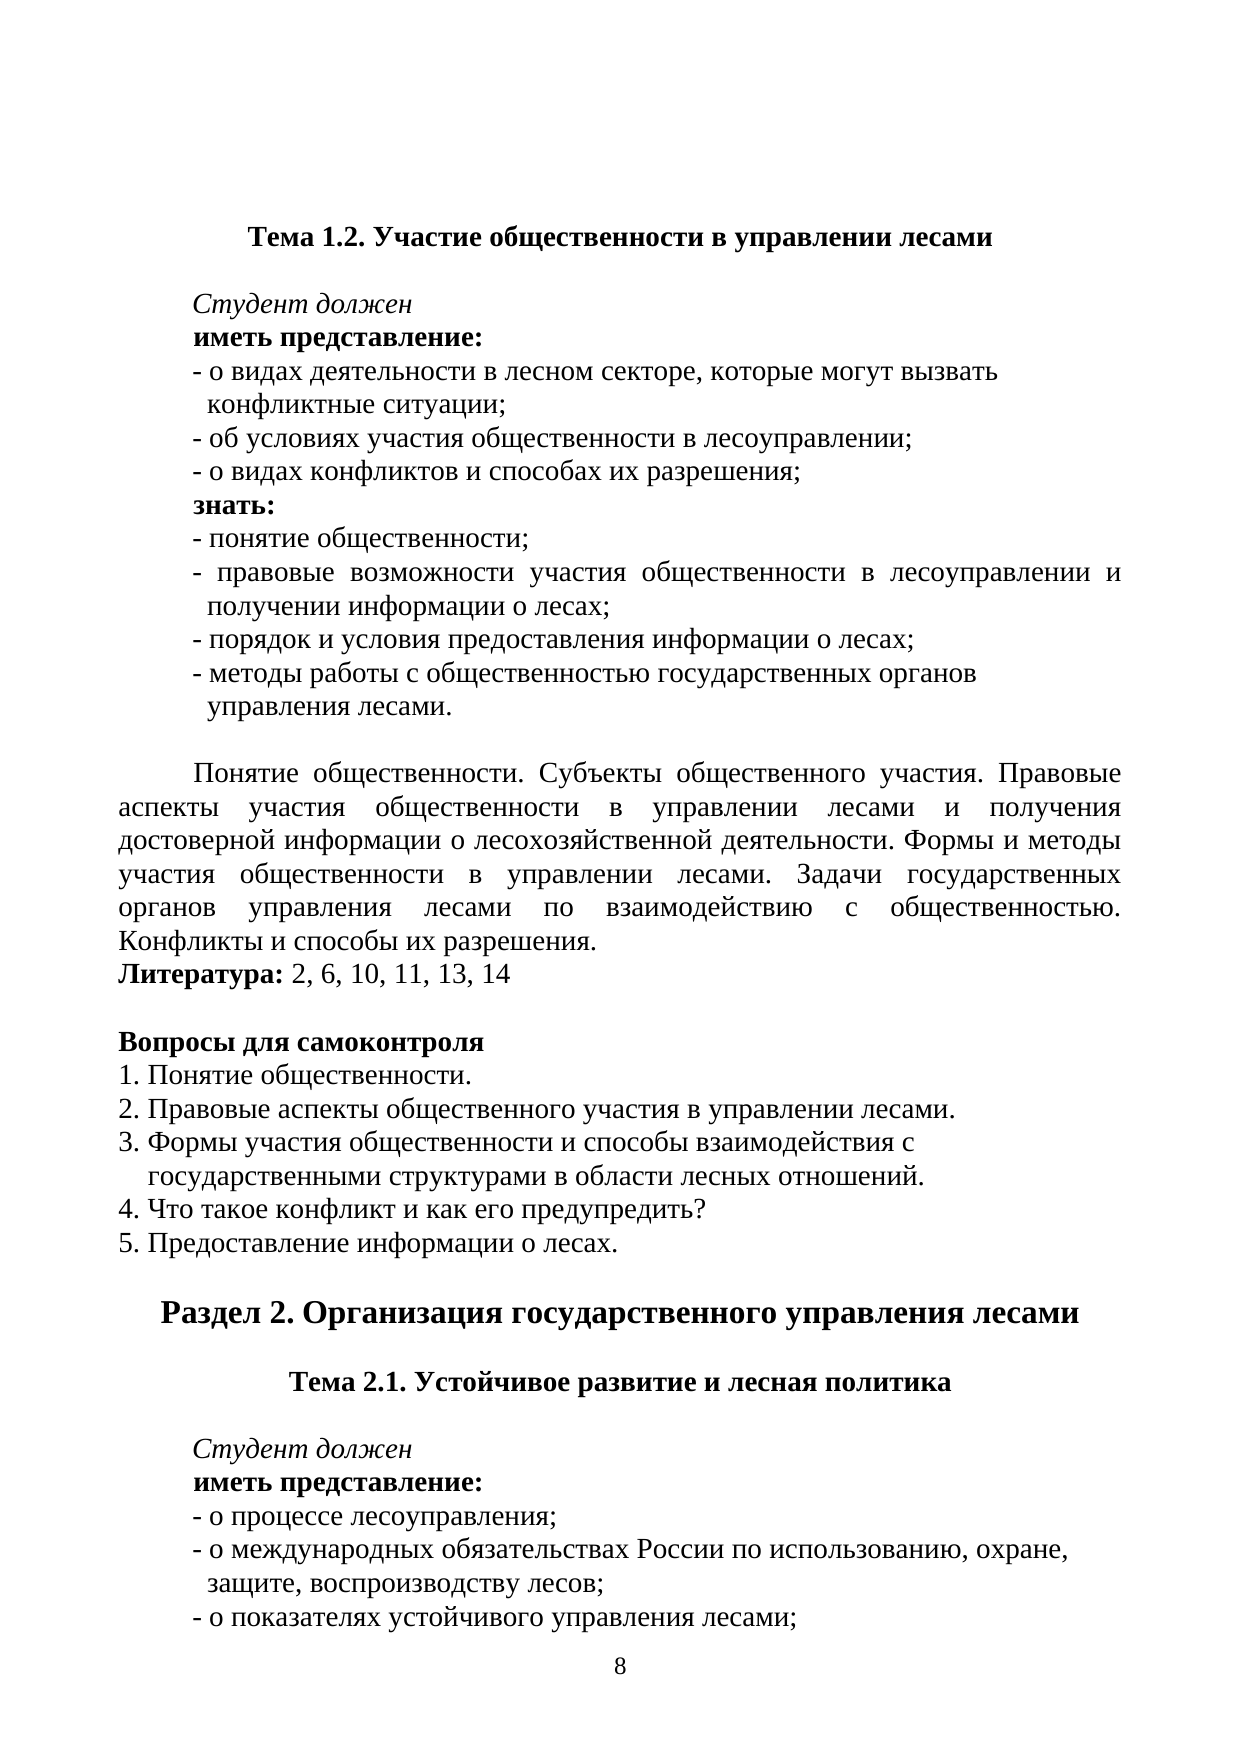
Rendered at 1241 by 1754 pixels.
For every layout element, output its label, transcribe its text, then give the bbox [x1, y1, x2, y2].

text 3. Формы участия общественности и способы взаимодействия с государственными структурами в области лесных отношений. [118, 1124, 1122, 1191]
text - о процессе лесоуправления; [156, 1498, 1122, 1532]
text 5. Предоставление информации о лесах. [118, 1225, 1122, 1258]
text - о показателях устойчивого управления лесами; [156, 1599, 1122, 1632]
text - понятие общественности; [156, 521, 1122, 554]
text 2. Правовые аспекты общественного участия в управлении лесами. [118, 1091, 1122, 1124]
text 4. Что такое конфликт и как его предупредить? [118, 1191, 1122, 1225]
text 1. Понятие общественности. [118, 1057, 1122, 1091]
text иметь представление: [118, 319, 1122, 353]
text - правовые возможности участия общественности в лесоуправлении и получении информации о лесах; [192, 554, 1122, 621]
text иметь представление: [118, 1464, 1122, 1498]
text Тема 1.2. Участие общественности в управлении лесами [118, 219, 1122, 252]
text - о международных обязательствах России по использованию, охране, защите, воспроизводству лесов; [192, 1532, 1122, 1599]
text Вопросы для самоконтроля [118, 1024, 1122, 1057]
text - о видах деятельности в лесном секторе, которые могут вызвать конфликтные ситуации; [192, 353, 1122, 420]
text Литература: 2, 6, 10, 11, 13, 14 [118, 957, 1122, 990]
text - методы работы с общественностью государственных органов управления лесами. [192, 655, 1122, 722]
text - о видах конфликтов и способах их разрешения; [156, 453, 1122, 487]
text - порядок и условия предоставления информации о лесах; [156, 621, 1122, 655]
text Раздел 2. Организация государственного управления лесами [118, 1292, 1122, 1330]
text знать: [118, 487, 1122, 521]
text Понятие общественности. Субъекты общественного участия. Правовые аспекты участия общественности в управлении лесами и получения достоверной информации о лесохозяйственной деятельности. Формы и методы участия общественности в управлении лесами. Задачи государственных органов управления лесами по взаимодействию с общественностью. Конфликты и способы их разрешения. [118, 755, 1122, 957]
text - об условиях участия общественности в лесоуправлении; [156, 420, 1122, 453]
text Тема 2.1. Устойчивое развитие и лесная политика [118, 1364, 1122, 1397]
text Студент должен [118, 1431, 1122, 1464]
text Студент должен [118, 286, 1122, 319]
